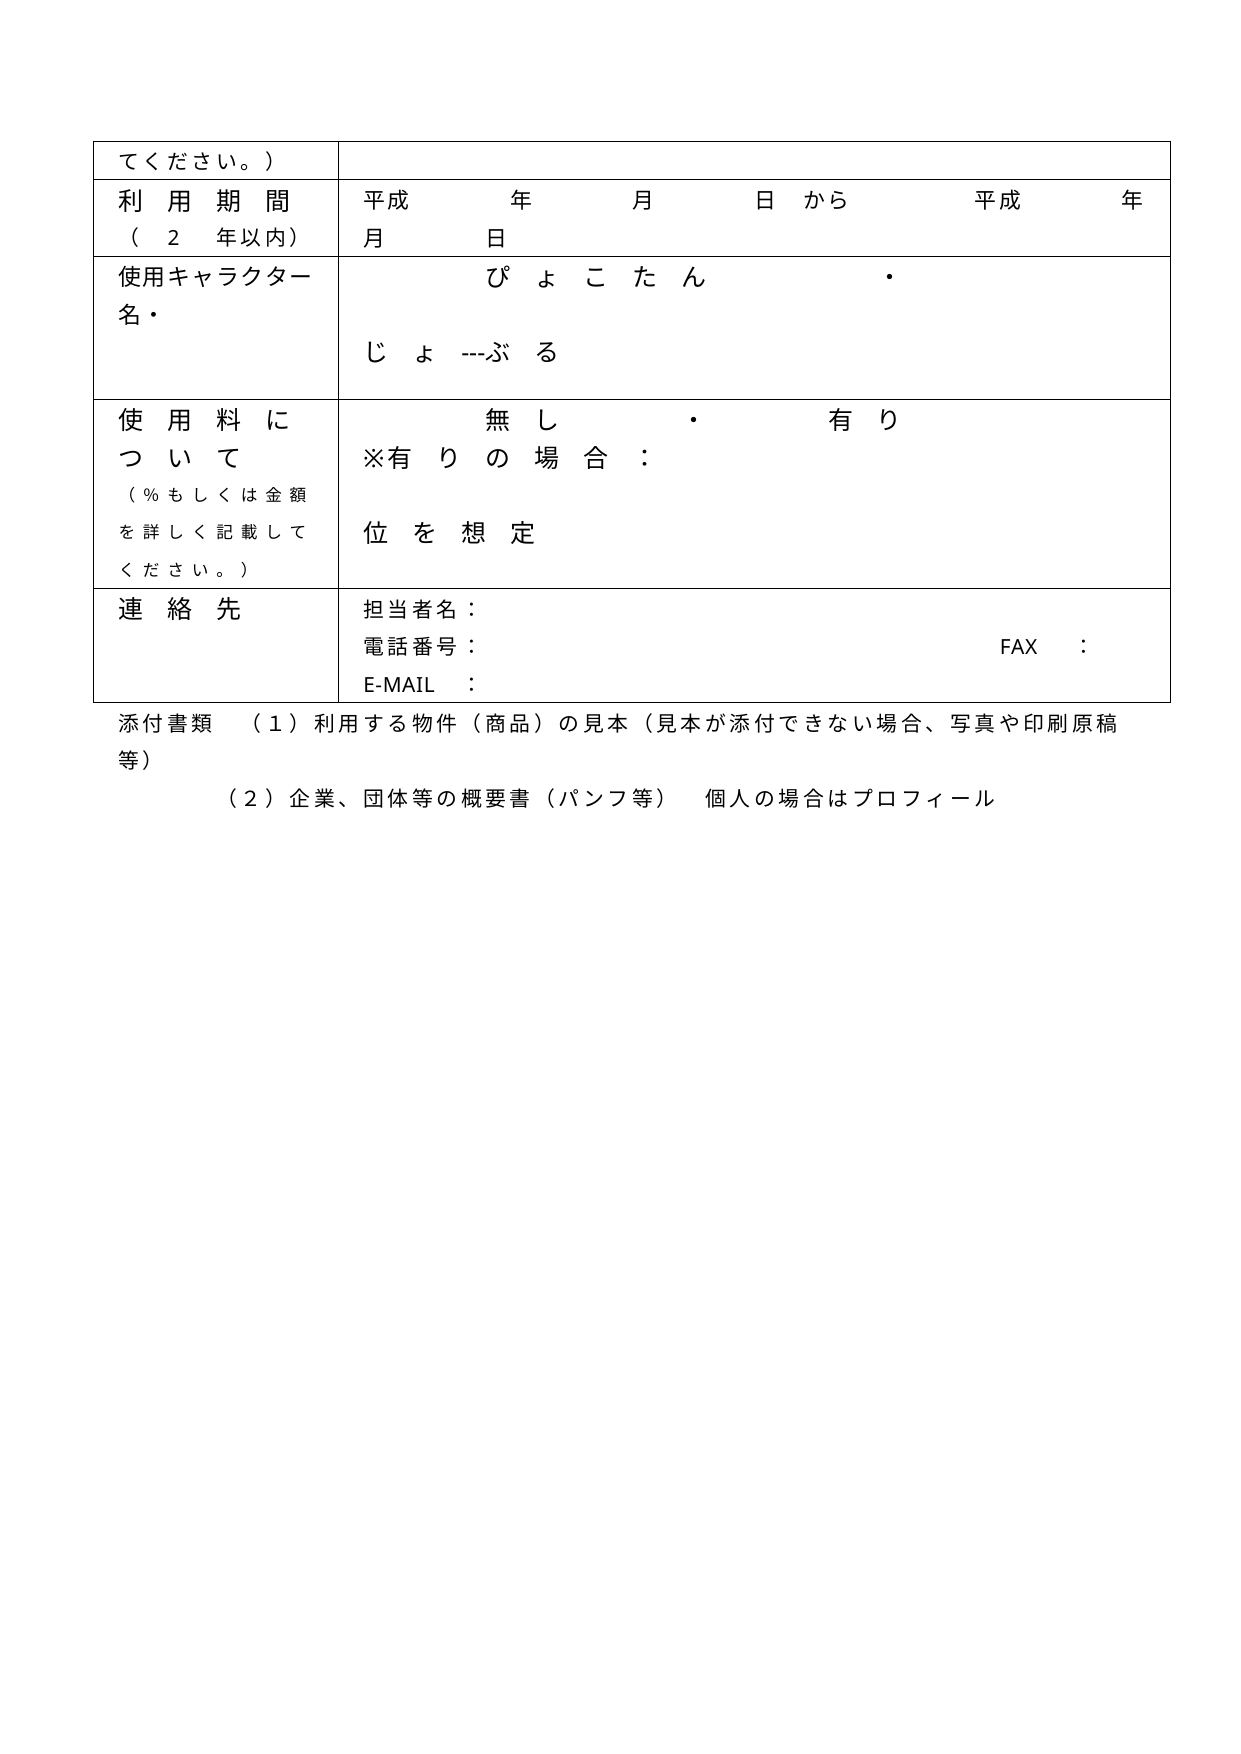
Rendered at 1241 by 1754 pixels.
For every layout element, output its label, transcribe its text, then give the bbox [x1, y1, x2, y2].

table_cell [94, 142, 338, 179]
table_cell 使用キャラクター名・ [94, 257, 338, 398]
text 添付書類 （１）利用する物件（商品）の見本（見本が添付できない場合、写真や印刷原稿等） [118, 703, 1122, 779]
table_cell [339, 142, 1170, 179]
table_cell ぴょこたん ・ じょ---ぶる [339, 257, 1170, 398]
text （２）企業、団体等の概要書（パンフ等） 個人の場合はプロフィール [193, 779, 1122, 816]
table_cell 使用料について （％もしくは金額を詳しく記載してください。） [94, 400, 338, 588]
table_cell 連絡先 [94, 589, 338, 702]
table_cell 無し ・ 有り ※有りの場合： 位を想定 [339, 400, 1170, 588]
table_cell 利用期間（2年以内） [94, 180, 338, 256]
table_cell 平成 年 月 日 から 平成 年 月 日 [339, 180, 1170, 256]
table_cell 担当者名： 電話番号： FAX： E-MAIL： [339, 589, 1170, 702]
